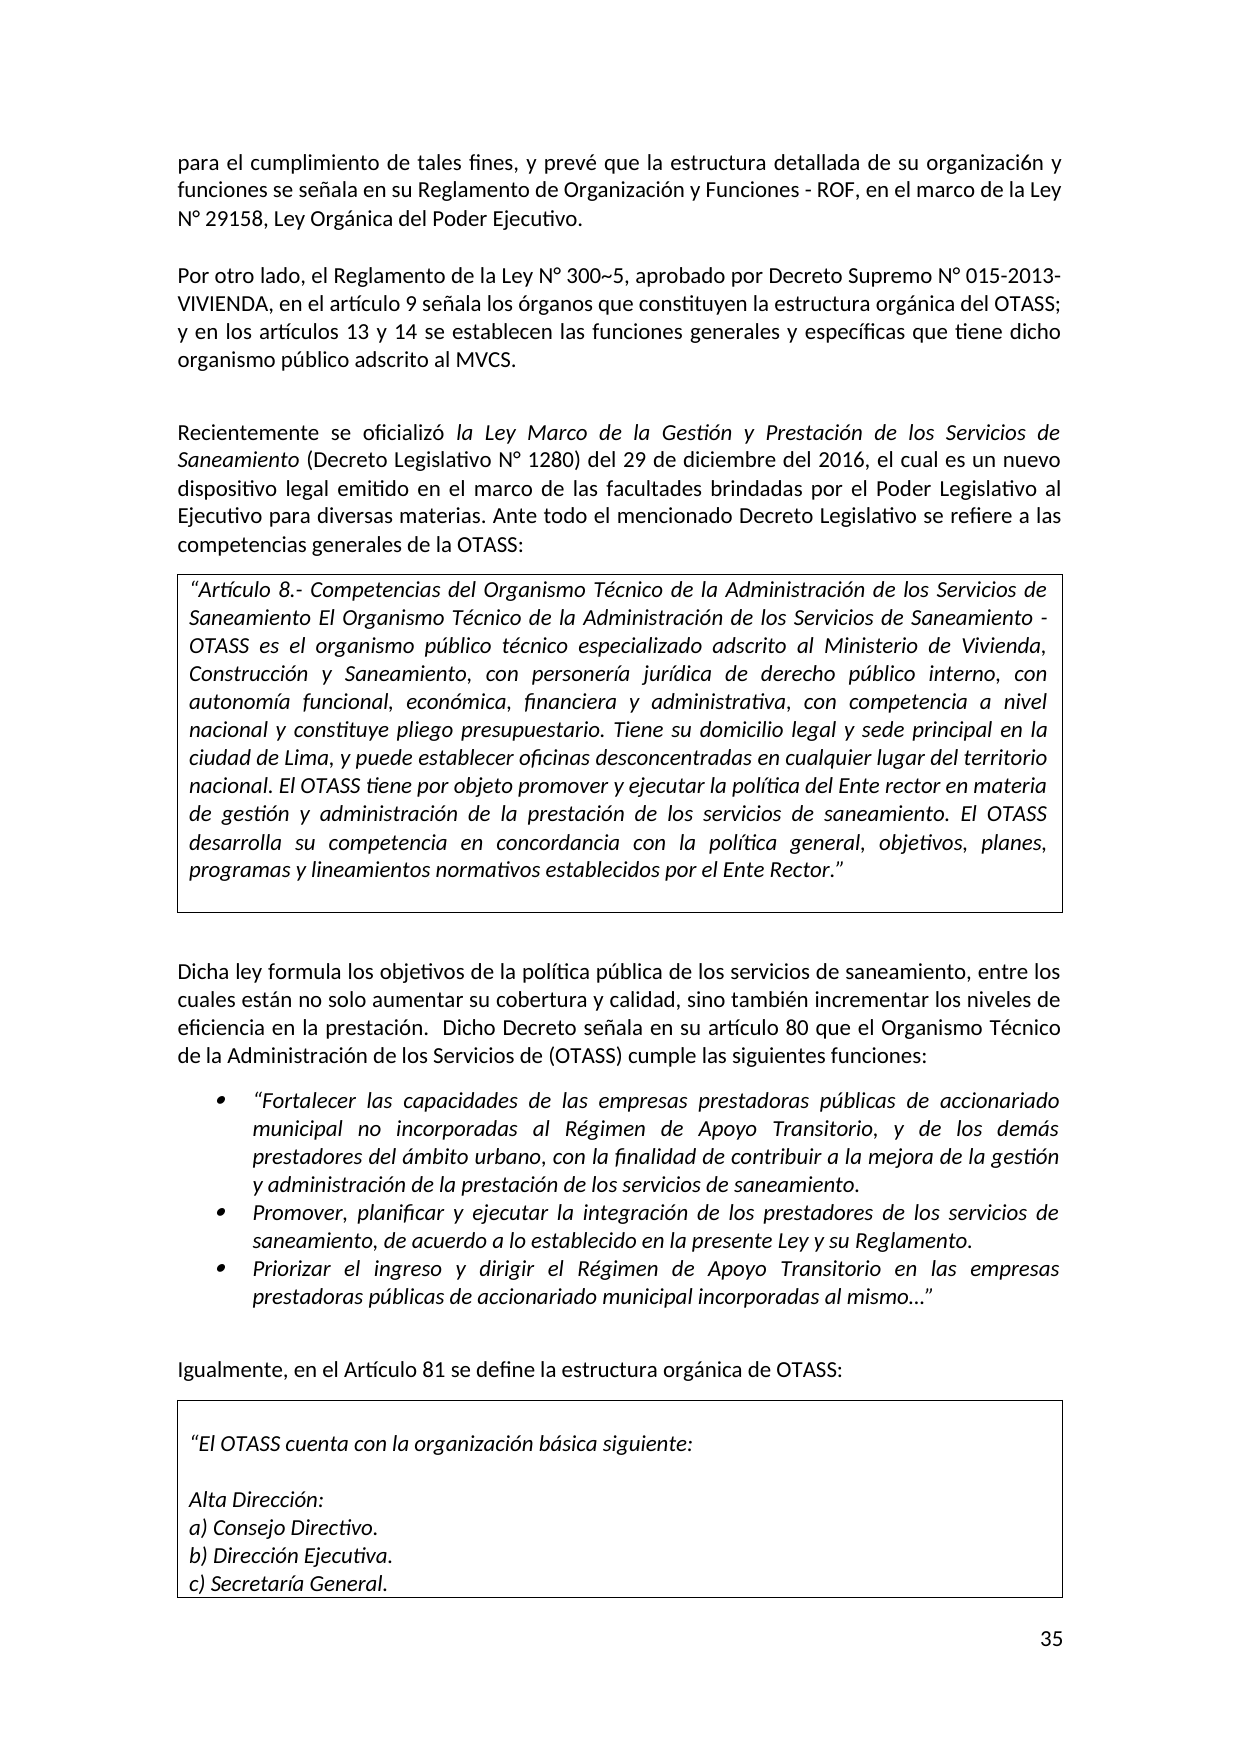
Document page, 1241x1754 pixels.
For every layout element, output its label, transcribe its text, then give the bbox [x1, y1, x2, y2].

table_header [178, 1401, 1062, 1597]
list Promover, planificar y ejecutar la integración de los prestadores de los servicios de saneamiento, de acuerdo a lo establecido en la presente Ley y su Reglamento. [215, 1198, 1063, 1254]
list Priorizar el ingreso y dirigir el Régimen de Apoyo Transitorio en las empresas prestadoras públicas de accionariado municipal incorporadas al mismo…” [215, 1254, 1063, 1310]
text Igualmente, en el Artículo 81 se define la estructura orgánica de OTASS: [177, 1355, 1063, 1383]
text Recientemente se oficializó la Ley Marco de la Gestión y Prestación de los Servicios de Saneamiento (Decreto Legislativo N° 1280) del 29 de diciembre del 2016, el cual es un nuevo dispositivo legal emitido en el marco de las facultades brindadas por el Poder Legislativo al Ejecutivo para diversas materias. Ante todo el mencionado Decreto Legislativo se refiere a las competencias generales de la OTASS: [177, 418, 1063, 558]
text Dicha ley formula los objetivos de la política pública de los servicios de saneamiento, entre los cuales están no solo aumentar su cobertura y calidad, sino también incrementar los niveles de eficiencia en la prestación. Dicho Decreto señala en su artículo 80 que el Organismo Técnico de la Administración de los Servicios de (OTASS) cumple las siguientes funciones: [177, 957, 1063, 1069]
table_header “Artículo 8.- Competencias del Organismo Técnico de la Administración de los Servicios de Saneamiento El Organismo Técnico de la Administración de los Servicios de Saneamiento - OTASS es el organismo público técnico especializado adscrito al Ministerio de Vivienda, Construcción y Saneamiento, con personería jurídica de derecho público interno, con autonomía funcional, económica, financiera y administrativa, con competencia a nivel nacional y constituye pliego presupuestario. Tiene su domicilio legal y sede principal en la ciudad de Lima, y puede establecer oficinas desconcentradas en cualquier lugar del territorio nacional. El OTASS tiene por objeto promover y ejecutar la política del Ente rector en materia de gestión y administración de la prestación de los servicios de saneamiento. El OTASS desarrolla su competencia en concordancia con la política general, objetivos, planes, programas y lineamientos normativos establecidos por el Ente Rector.” [178, 575, 1062, 912]
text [177, 148, 1063, 232]
text Por otro lado, el Reglamento de la Ley N° 300~5, aprobado por Decreto Supremo N° 015-2013-VIVIENDA, en el artículo 9 señala los órganos que constituyen la estructura orgánica del OTASS; y en los artículos 13 y 14 se establecen las funciones generales y específicas que tiene dicho organismo público adscrito al MVCS. [177, 261, 1063, 373]
list “Fortalecer las capacidades de las empresas prestadoras públicas de accionariado municipal no incorporadas al Régimen de Apoyo Transitorio, y de los demás prestadores del ámbito urbano, con la finalidad de contribuir a la mejora de la gestión y administración de la prestación de los servicios de saneamiento. [215, 1086, 1063, 1198]
